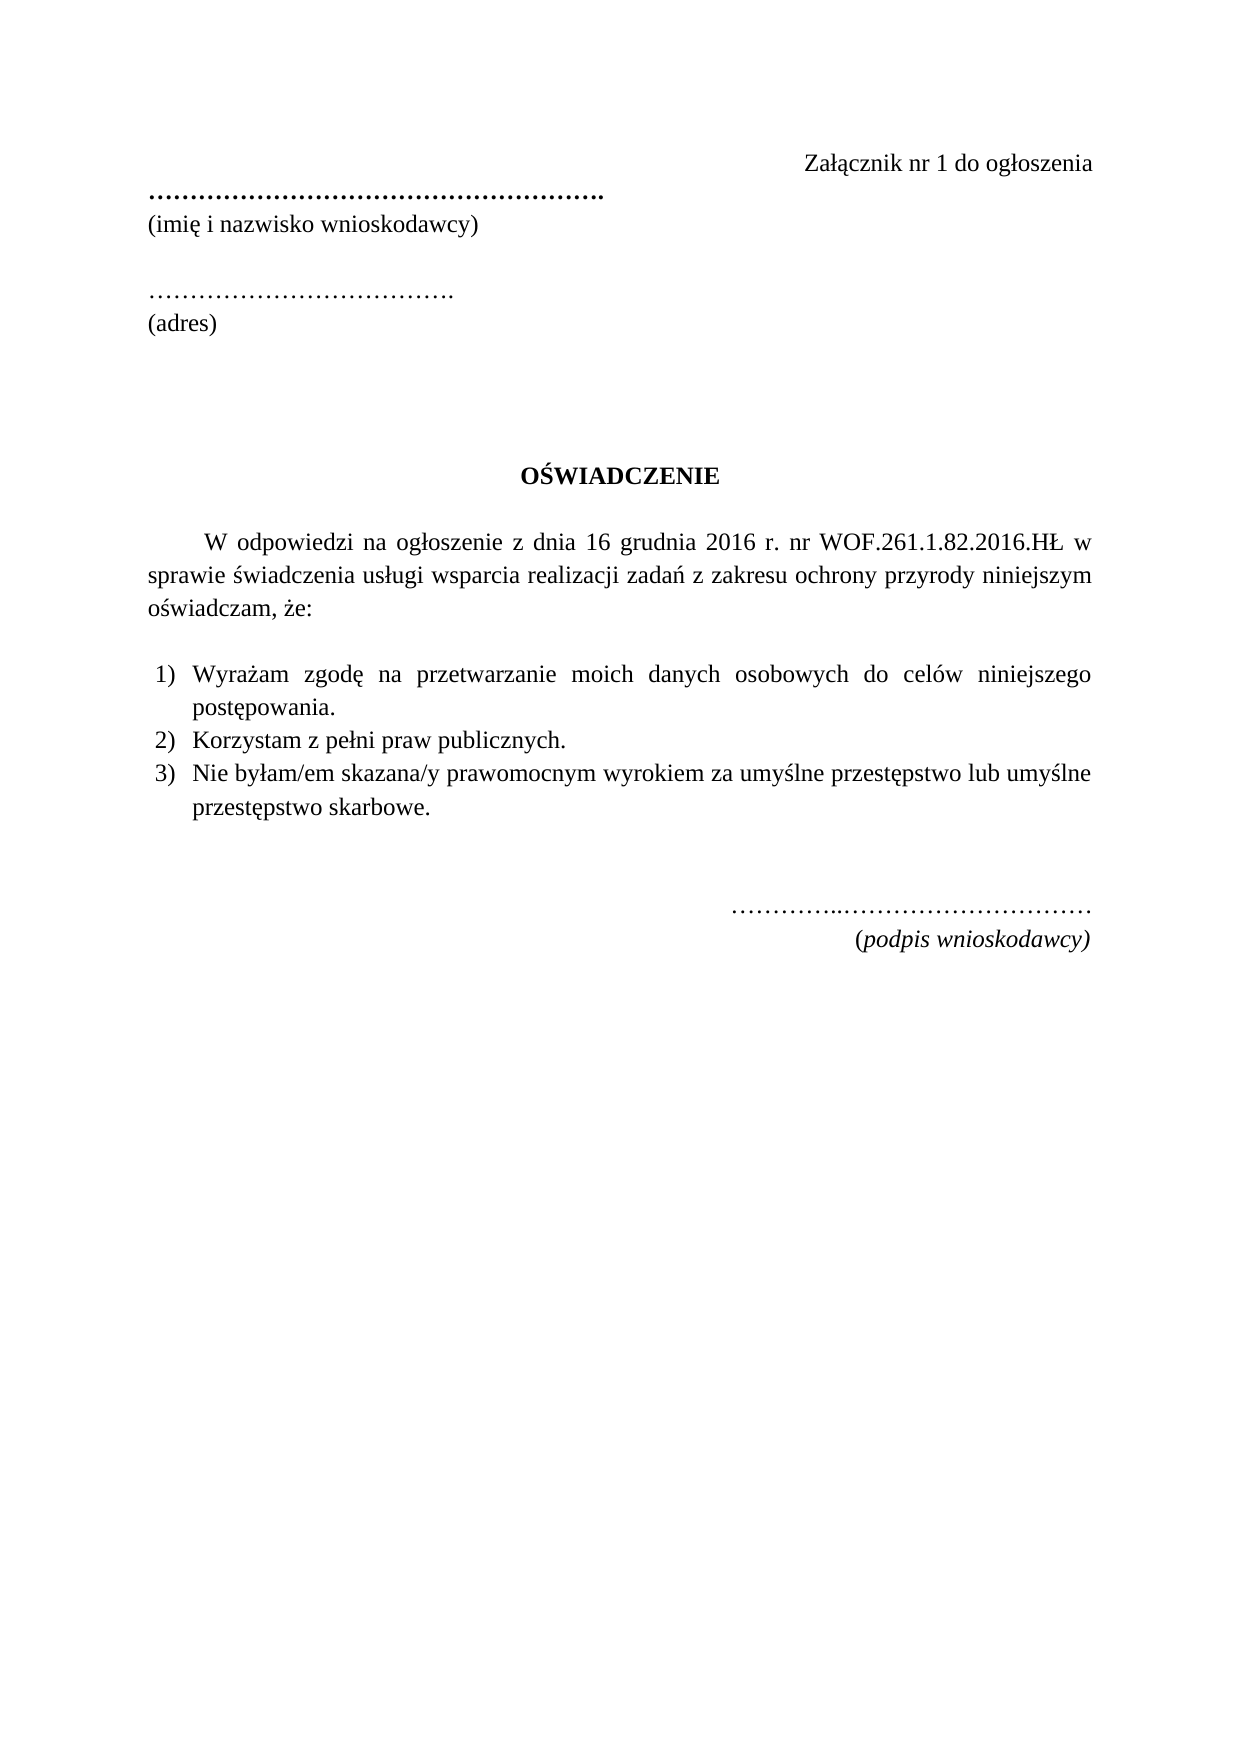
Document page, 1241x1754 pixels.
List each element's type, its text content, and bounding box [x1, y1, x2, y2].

list Korzystam z pełni praw publicznych. [154, 726, 1093, 754]
list Wyrażam zgodę na przetwarzanie moich danych osobowych do celów niniejszego postępowania. [154, 659, 1093, 721]
text Załącznik nr 1 do ogłoszenia [148, 148, 1093, 176]
text OŚWIADCZENIE [148, 461, 1093, 490]
list Nie byłam/em skazana/y prawomocnym wyrokiem za umyślne przestępstwo lub umyślne przestępstwo skarbowe. [154, 758, 1093, 820]
text (podpis wnioskodawcy) [738, 924, 1093, 952]
text (adres) [148, 308, 1093, 337]
text W odpowiedzi na ogłoszenie z dnia 16 grudnia 2016 r. nr WOF.261.1.82.2016.HŁ w sprawie świadczenia usługi wsparcia realizacji zadań z zakresu ochrony przyrody niniejszym oświadczam, że: [148, 527, 1093, 622]
text ………………………………………………. [148, 176, 1093, 205]
text …………..………………………… [148, 891, 1093, 919]
text (imię i nazwisko wnioskodawcy) [148, 209, 1093, 238]
text ………………………………. [148, 275, 1093, 304]
